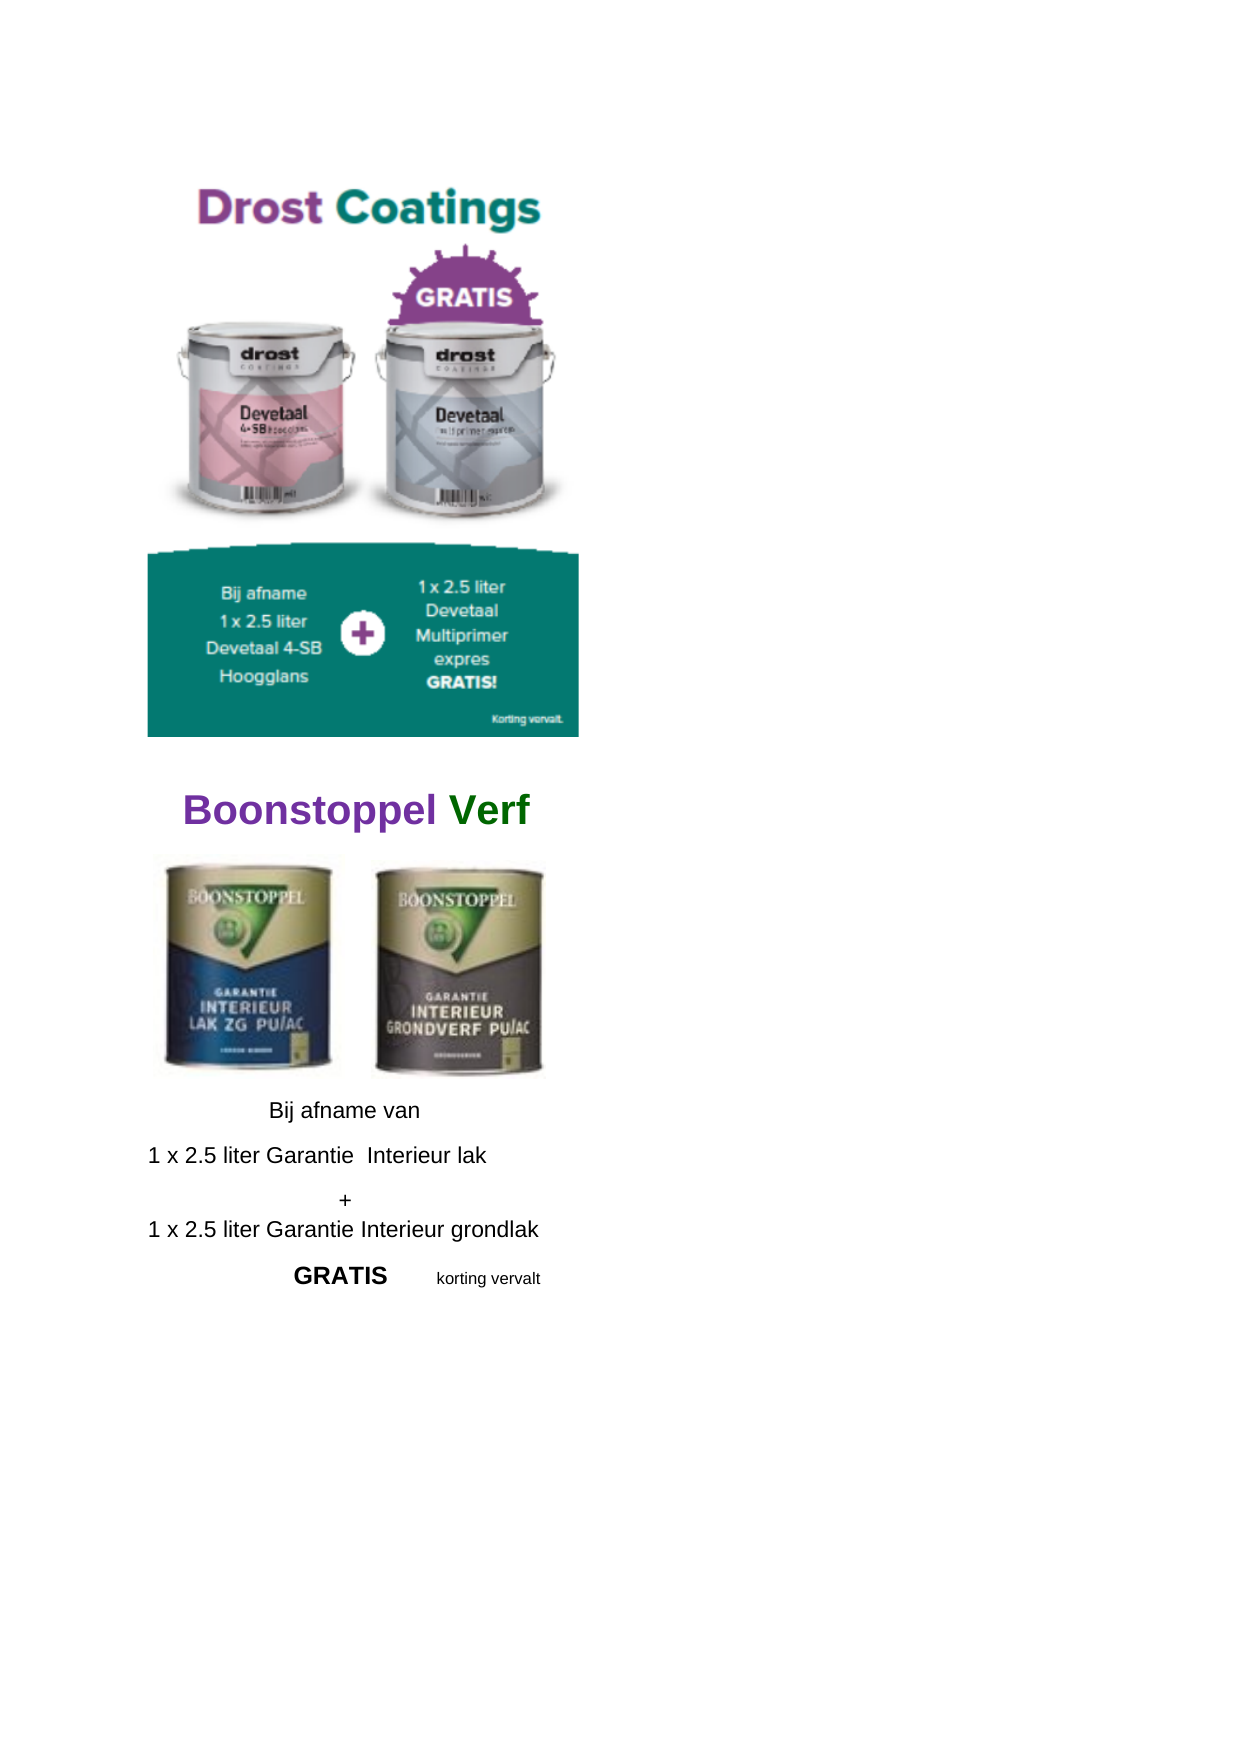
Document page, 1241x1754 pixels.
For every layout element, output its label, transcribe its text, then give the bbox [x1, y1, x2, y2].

picture [152, 854, 346, 1079]
text Bij afname van [148, 1097, 1093, 1123]
picture [370, 860, 546, 1079]
text GRATIS korting vervalt [148, 1261, 1093, 1290]
text Boonstoppel Verf [148, 786, 1093, 834]
text 1 x 2.5 liter Garantie Interieur lak [148, 1142, 1093, 1169]
text 1 x 2.5 liter Garantie Interieur grondlak [148, 1216, 1093, 1242]
text + [148, 1187, 1093, 1214]
